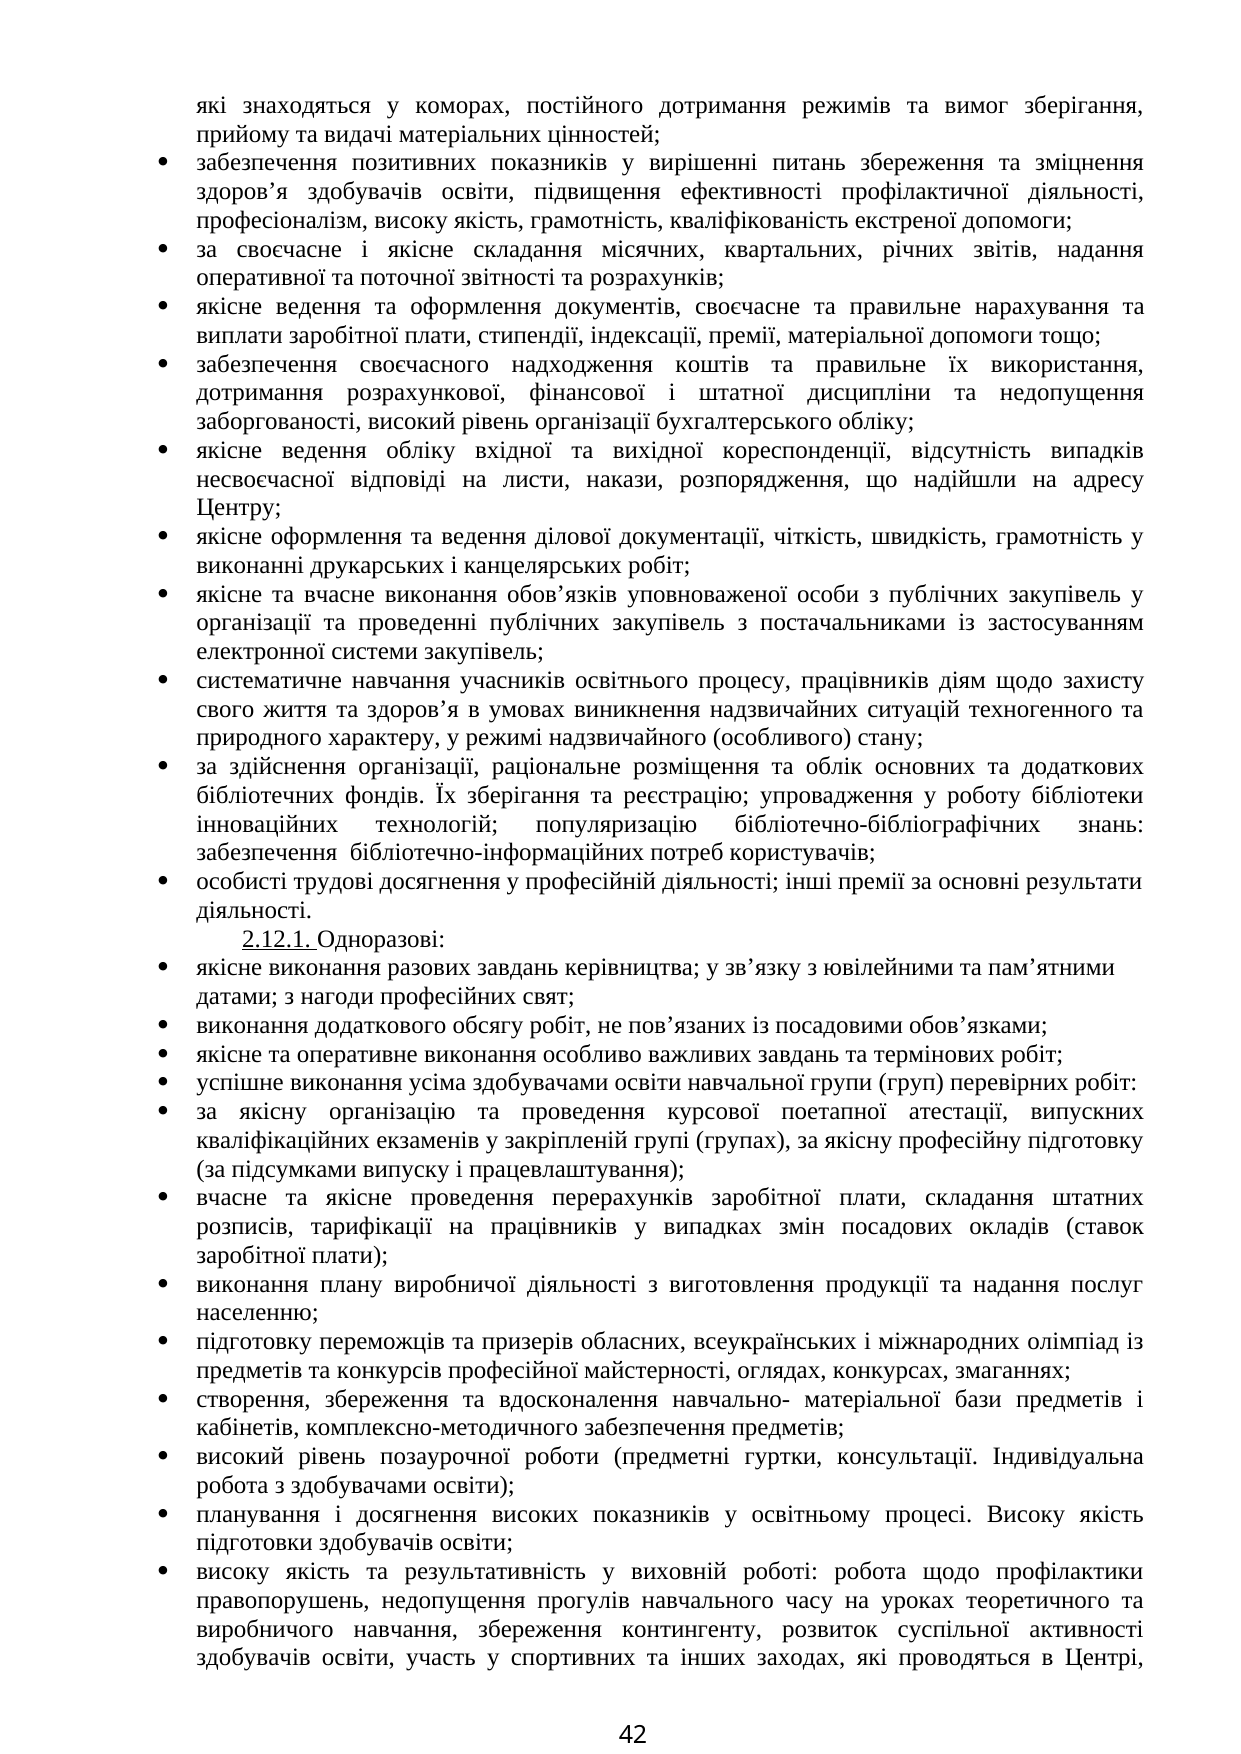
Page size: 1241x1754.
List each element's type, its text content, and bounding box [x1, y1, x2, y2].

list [158, 1556, 1145, 1671]
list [158, 90, 1145, 147]
list за здійснення організації, раціональне розміщення та облік основних та додаткових бібліотечних фондів. Їх зберігання та реєстрацію; упровадження у роботу бібліотеки інноваційних технологій; популяризацію бібліотечно-бібліографічних знань: забезпечення бібліотечно-інформаційних потреб користувачів; [158, 751, 1145, 866]
list виконання плану виробничої діяльності з виготовлення продукції та надання послуг населенню; [158, 1269, 1145, 1326]
list успішне виконання усіма здобувачами освіти навчальної групи (груп) перевірних робіт: [158, 1067, 1145, 1096]
list якісне оформлення та ведення ділової документації, чіткість, швидкість, грамотність у виконанні друкарських і канцелярських робіт; [158, 521, 1145, 579]
list якісне та вчасне виконання обов’язків уповноваженої особи з публічних закупівель у організації та проведенні публічних закупівель з постачальниками із застосуванням електронної системи закупівель; [158, 579, 1145, 665]
list створення, збереження та вдосконалення навчально- матеріальної бази предметів і кабінетів, комплексно-методичного забезпечення предметів; [158, 1384, 1145, 1441]
list Одноразові: [242, 924, 1145, 952]
list вчасне та якісне проведення перерахунків заробітної плати, складання штатних розписів, тарифікації на працівників у випадках змін посадових окладів (ставок заробітної плати); [158, 1182, 1145, 1269]
list особисті трудові досягнення у професійній діяльності; інші премії за основні результати діяльності. [158, 866, 1145, 924]
list високий рівень позаурочної роботи (предметні гуртки, консультації. Індивідуальна робота з здобувачами освіти); [158, 1441, 1145, 1499]
list за своєчасне і якісне складання місячних, квартальних, річних звітів, надання оперативної та поточної звітності та розрахунків; [158, 234, 1145, 291]
list виконання додаткового обсягу робіт, не пов’язаних із посадовими обов’язками; [158, 1010, 1145, 1039]
list за якісну організацію та проведення курсової поетапної атестації, випускних кваліфікаційних екзаменів у закріпленій групі (групах), за якісну професійну підготовку (за підсумками випуску і працевлаштування); [158, 1096, 1145, 1182]
list планування і досягнення високих показників у освітньому процесі. Високу якість підготовки здобувачів освіти; [158, 1499, 1145, 1556]
list забезпечення позитивних показників у вирішенні питань збереження та зміцнення здоров’я здобувачів освіти, підвищення ефективності профілактичної діяльності, професіоналізм, високу якість, грамотність, кваліфікованість екстреної допомоги; [158, 147, 1145, 234]
list систематичне навчання учасників освітнього процесу, працівників діям щодо захисту свого життя та здоров’я в умовах виникнення надзвичайних ситуацій техногенного та природного характеру, у режимі надзвичайного (особливого) стану; [158, 665, 1145, 751]
list якісне та оперативне виконання особливо важливих завдань та термінових робіт; [158, 1039, 1145, 1067]
list підготовку переможців та призерів обласних, всеукраїнських і міжнародних олімпіад із предметів та конкурсів професійної майстерності, оглядах, конкурсах, змаганнях; [158, 1326, 1145, 1384]
list якісне виконання разових завдань керівництва; у зв’язку з ювілейними та пам’ятними датами; з нагоди професійних свят; [158, 952, 1145, 1010]
list якісне ведення обліку вхідної та вихідної кореспонденції, відсутність випадків несвоєчасної відповіді на листи, накази, розпорядження, що надійшли на адресу Центру; [158, 435, 1145, 521]
list забезпечення своєчасного надходження коштів та правильне їх використання, дотримання розрахункової, фінансової і штатної дисципліни та недопущення заборгованості, високий рівень організації бухгалтерського обліку; [158, 349, 1145, 435]
list якісне ведення та оформлення документів, своєчасне та правильне нарахування та виплати заробітної плати, стипендії, індексації, премії, матеріальної допомоги тощо; [158, 291, 1145, 349]
